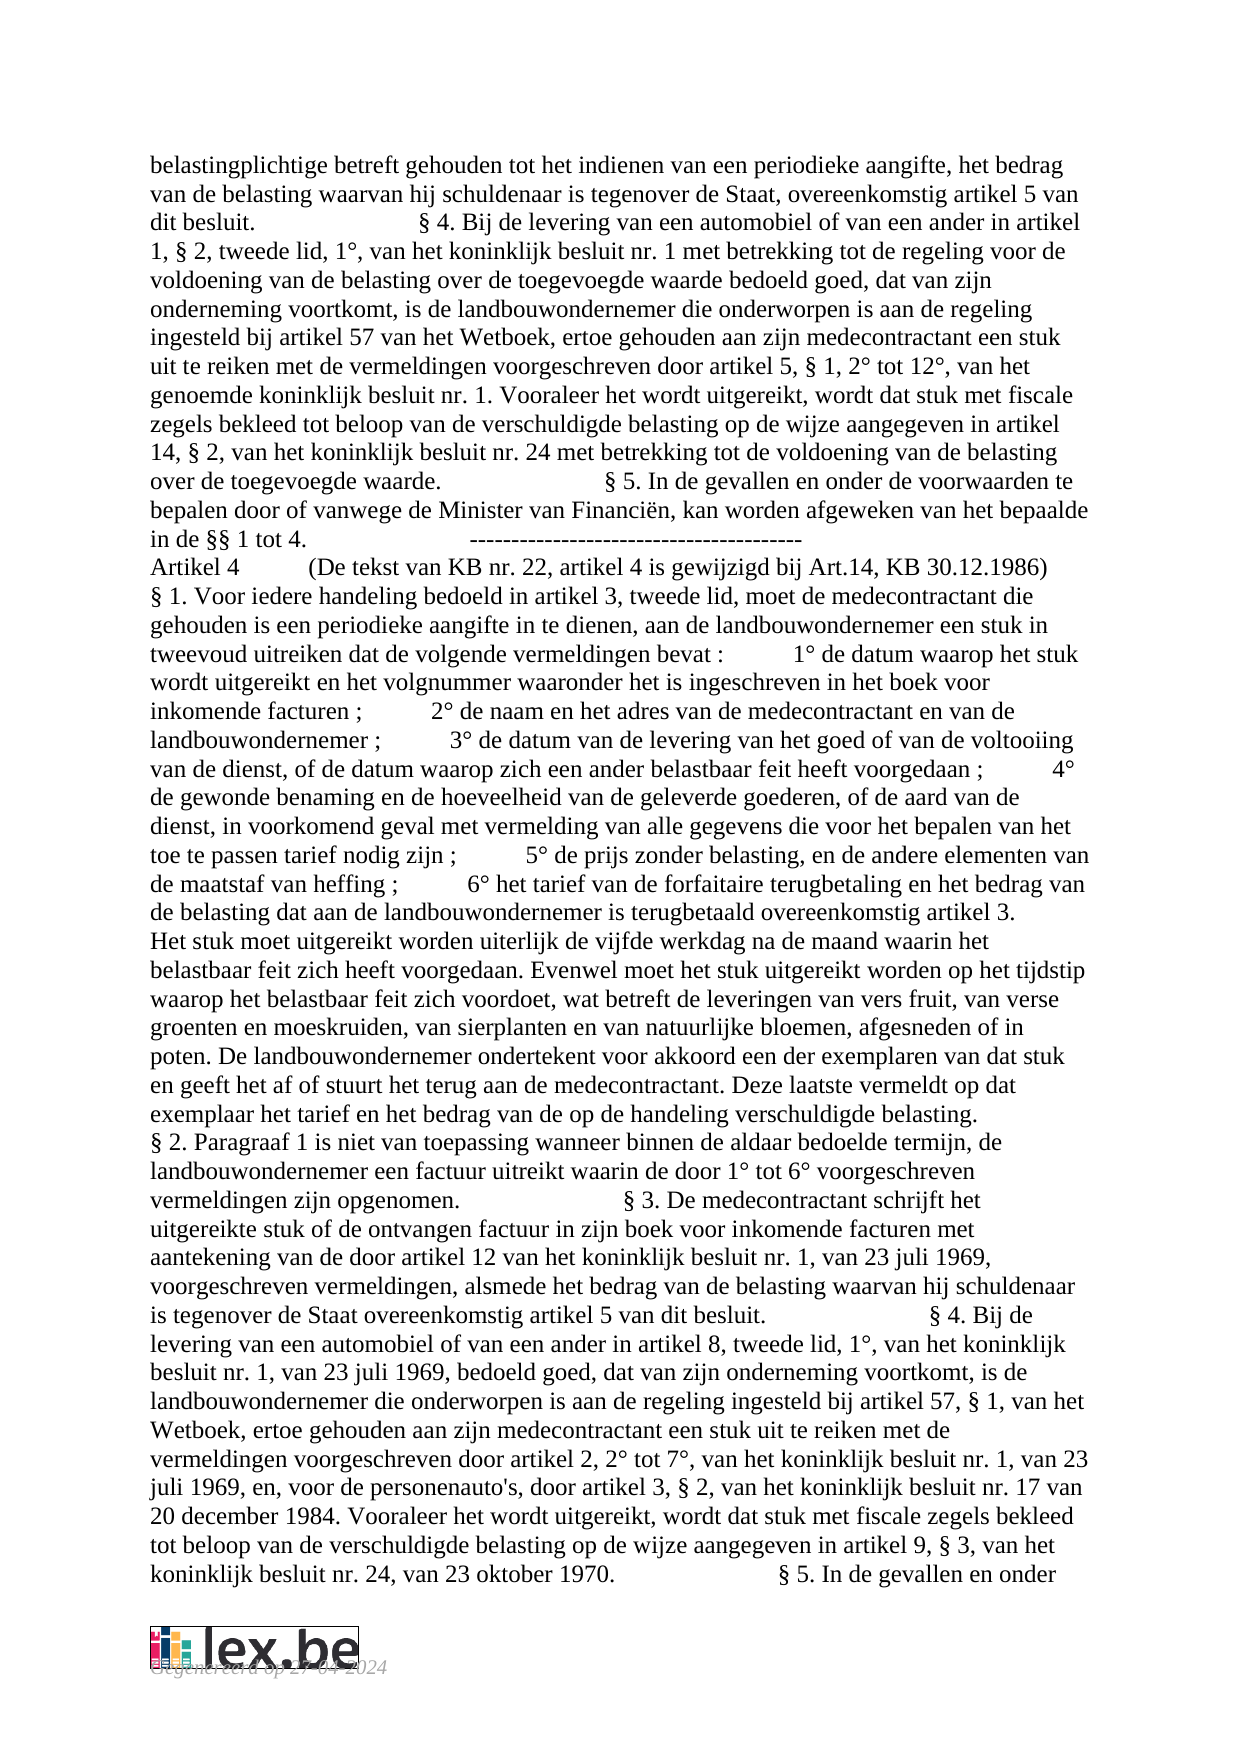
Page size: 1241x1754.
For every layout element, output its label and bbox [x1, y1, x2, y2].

picture [151, 1627, 358, 1668]
text [150, 150, 1090, 1587]
